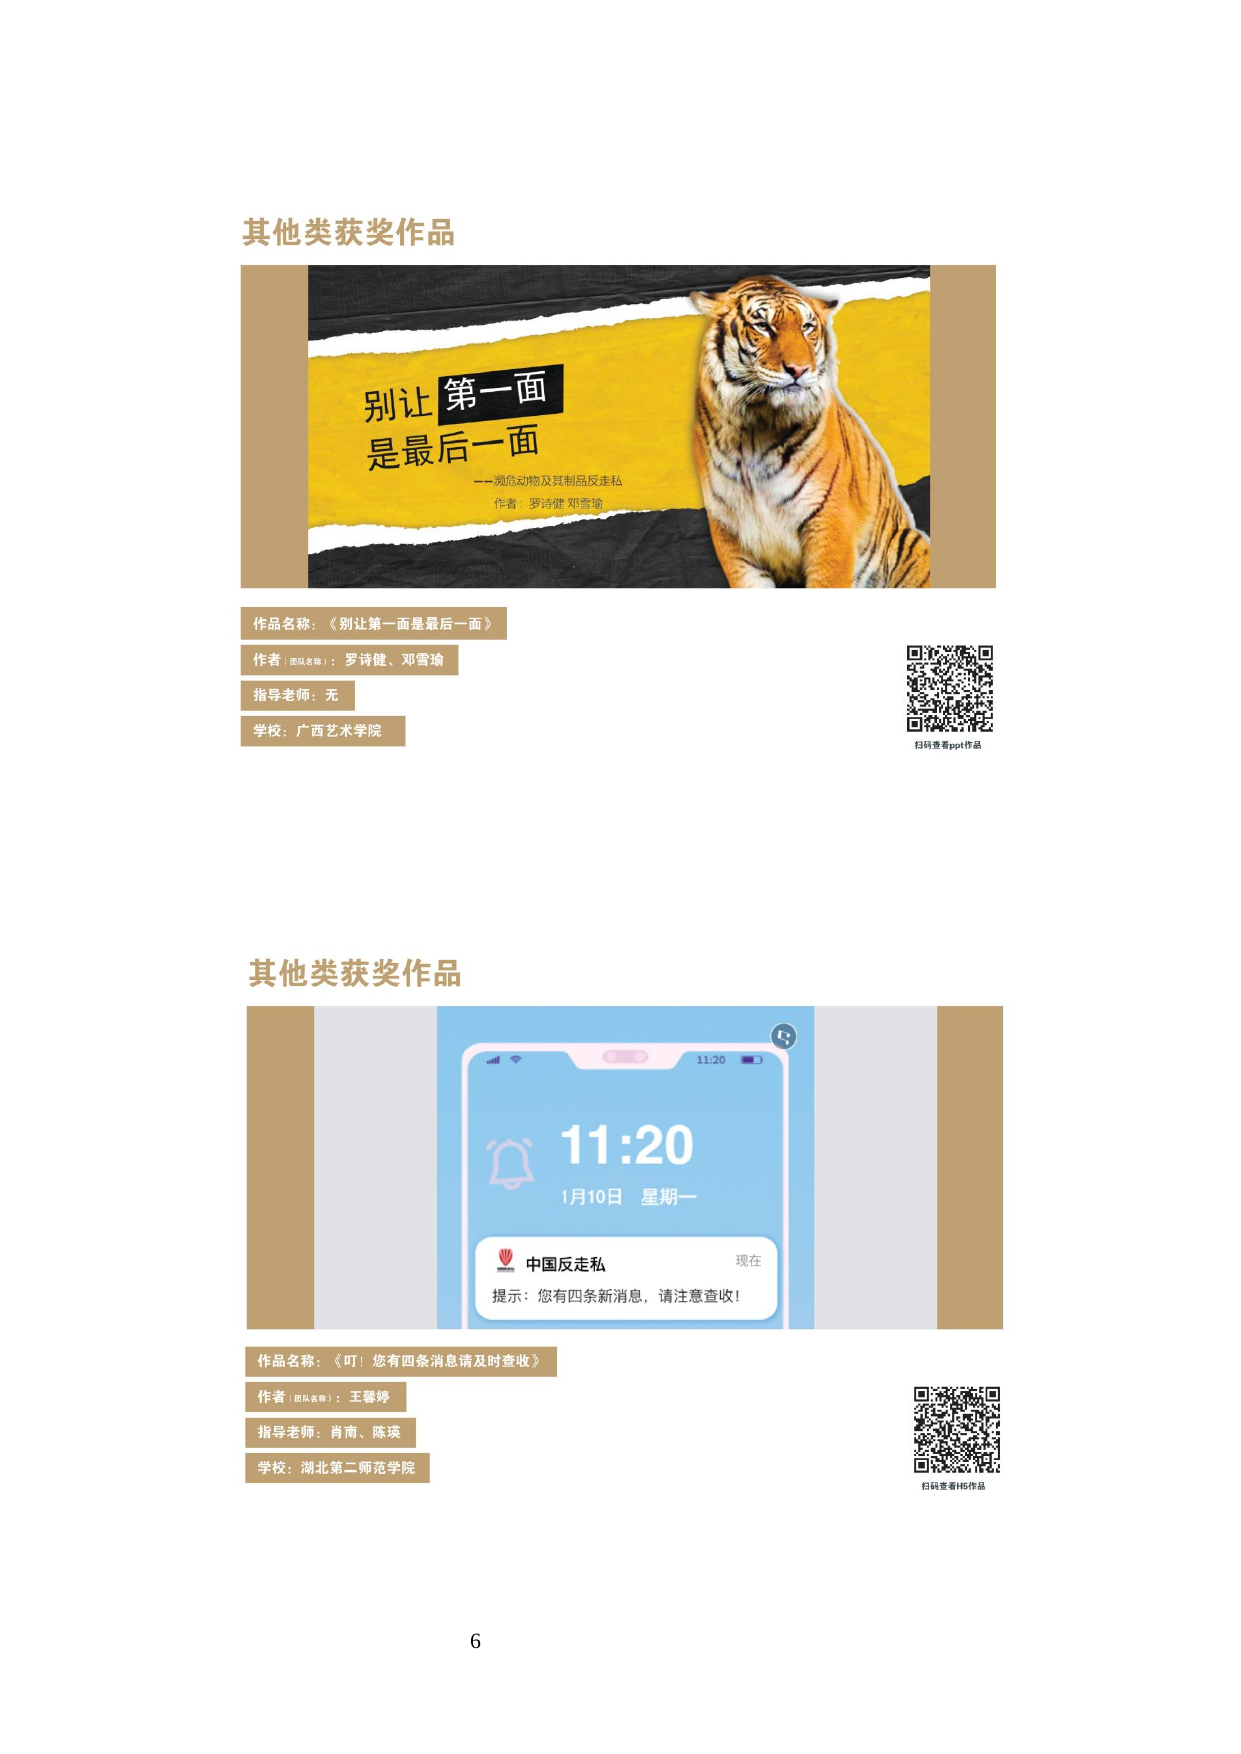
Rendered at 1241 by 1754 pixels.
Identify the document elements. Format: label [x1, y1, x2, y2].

picture [187, 164, 1051, 785]
picture [193, 905, 1058, 1526]
